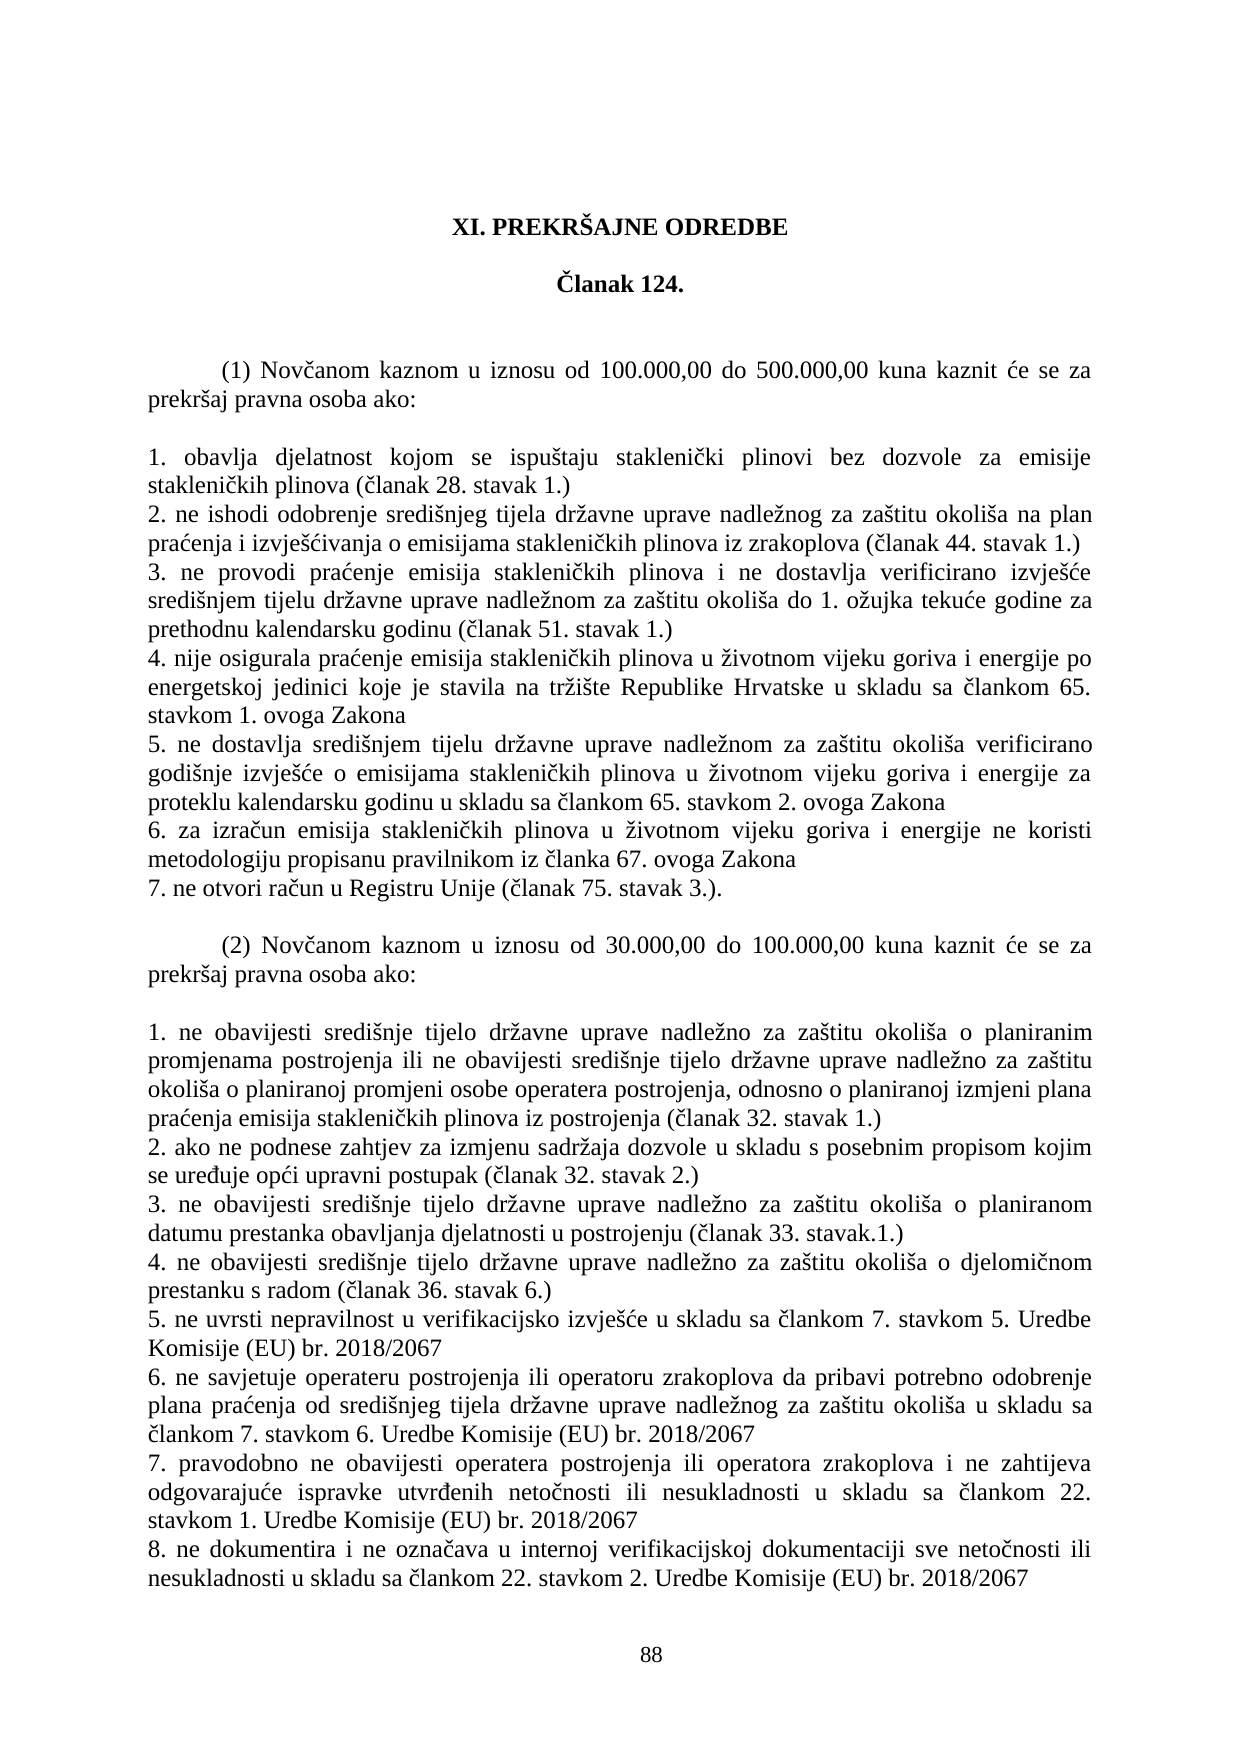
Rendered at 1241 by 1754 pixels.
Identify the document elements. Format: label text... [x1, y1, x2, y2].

text (1) Novčanom kaznom u iznosu od 100.000,00 do 500.000,00 kuna kaznit će se za prekršaj pravna osoba ako: [148, 356, 1093, 413]
text 4. ne obavijesti središnje tijelo državne uprave nadležno za zaštitu okoliša o djelomičnom prestanku s radom (članak 36. stavak 6.) [148, 1247, 1093, 1304]
text (2) Novčanom kaznom u iznosu od 30.000,00 do 100.000,00 kuna kaznit će se za prekršaj pravna osoba ako: [148, 931, 1093, 988]
text 2. ne ishodi odobrenje središnjeg tijela državne uprave nadležnog za zaštitu okoliša na plan praćenja i izvješćivanja o emisijama stakleničkih plinova iz zrakoplova (članak 44. stavak 1.) [148, 499, 1093, 557]
text 2. ako ne podnese zahtjev za izmjenu sadržaja dozvole u skladu s posebnim propisom kojim se uređuje opći upravni postupak (članak 32. stavak 2.) [148, 1132, 1093, 1189]
list 3. ne obavijesti središnje tijelo državne uprave nadležno za zaštitu okoliša o planiranom datumu prestanka obavljanja djelatnosti u postrojenju (članak 33. stavak.1.) [148, 1189, 1093, 1247]
text 1. obavlja djelatnost kojom se ispuštaju staklenički plinovi bez dozvole za emisije stakleničkih plinova (članak 28. stavak 1.) [148, 442, 1093, 499]
text 7. ne otvori račun u Registru Unije (članak 75. stavak 3.). [148, 873, 1093, 902]
subtitle XI. PREKRŠAJNE ODREDBE [148, 212, 1093, 240]
text 6. ne savjetuje operateru postrojenja ili operatoru zrakoplova da pribavi potrebno odobrenje plana praćenja od središnjeg tijela državne uprave nadležnog za zaštitu okoliša u skladu sa člankom 7. stavkom 6. Uredbe Komisije (EU) br. 2018/2067 [148, 1362, 1093, 1448]
text 5. ne dostavlja središnjem tijelu državne uprave nadležnom za zaštitu okoliša verificirano godišnje izvješće o emisijama stakleničkih plinova u životnom vijeku goriva i energije za proteklu kalendarsku godinu u skladu sa člankom 65. stavkom 2. ovoga Zakona [148, 729, 1093, 816]
text 5. ne uvrsti nepravilnost u verifikacijsko izvješće u skladu sa člankom 7. stavkom 5. Uredbe Komisije (EU) br. 2018/2067 [148, 1304, 1093, 1362]
text 1. ne obavijesti središnje tijelo državne uprave nadležno za zaštitu okoliša o planiranim promjenama postrojenja ili ne obavijesti središnje tijelo državne uprave nadležno za zaštitu okoliša o planiranoj promjeni osobe operatera postrojenja, odnosno o planiranoj izmjeni plana praćenja emisija stakleničkih plinova iz postrojenja (članak 32. stavak 1.) [148, 1017, 1093, 1132]
text 8. ne dokumentira i ne označava u internoj verifikacijskoj dokumentaciji sve netočnosti ili nesukladnosti u skladu sa člankom 22. stavkom 2. Uredbe Komisije (EU) br. 2018/2067 [148, 1534, 1093, 1592]
text 3. ne provodi praćenje emisija stakleničkih plinova i ne dostavlja verificirano izvješće središnjem tijelu državne uprave nadležnom za zaštitu okoliša do 1. ožujka tekuće godine za prethodnu kalendarsku godinu (članak 51. stavak 1.) [148, 557, 1093, 643]
text 4. nije osigurala praćenje emisija stakleničkih plinova u životnom vijeku goriva i energije po energetskoj jedinici koje je stavila na tržište Republike Hrvatske u skladu sa člankom 65. stavkom 1. ovoga Zakona [148, 643, 1093, 729]
text 6. za izračun emisija stakleničkih plinova u životnom vijeku goriva i energije ne koristi metodologiju propisanu pravilnikom iz članka 67. ovoga Zakona [148, 816, 1093, 873]
subtitle Članak 124. [148, 269, 1093, 298]
text 7. pravodobno ne obavijesti operatera postrojenja ili operatora zrakoplova i ne zahtijeva odgovarajuće ispravke utvrđenih netočnosti ili nesukladnosti u skladu sa člankom 22. stavkom 1. Uredbe Komisije (EU) br. 2018/2067 [148, 1448, 1093, 1534]
